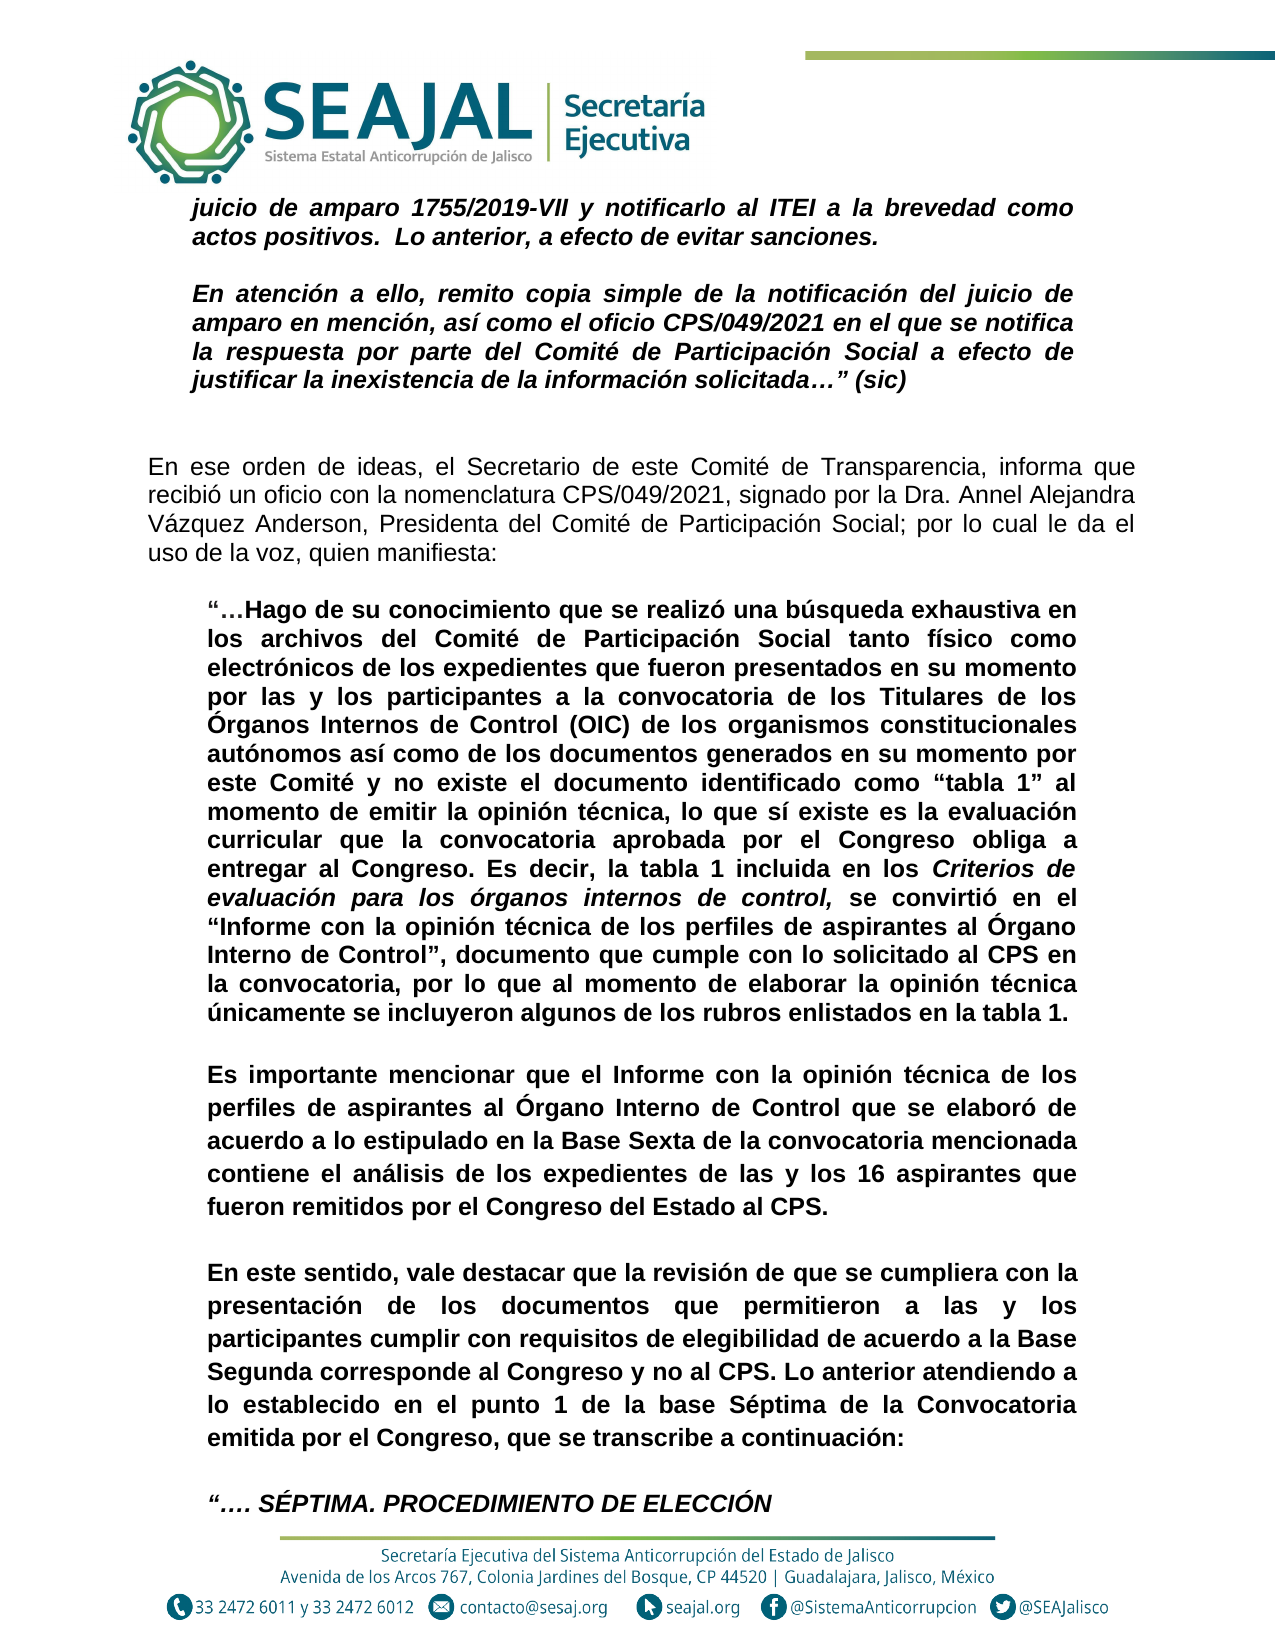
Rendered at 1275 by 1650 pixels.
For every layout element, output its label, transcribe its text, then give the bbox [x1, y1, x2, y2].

picture [805, 51, 1275, 60]
text Es importante mencionar que el Informe con la opinión técnica de los perfiles de aspirantes al Órgano Interno de Control que se elaboró de acuerdo a lo estipulado en la Base Sexta de la convocatoria mencionada contiene el análisis de los expedientes de las y los 16 aspirantes que fueron remitidos por el Congreso del Estado al CPS. [207, 1060, 1078, 1221]
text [192, 81, 1078, 250]
text “…Hago de su conocimiento que se realizó una búsqueda exhaustiva en los archivos del Comité de Participación Social tanto físico como electrónicos de los expedientes que fueron presentados en su momento por las y los participantes a la convocatoria de los Titulares de los Órganos Internos de Control (OIC) de los organismos constitucionales autónomos así como de los documentos generados en su momento por este Comité y no existe el documento identificado como “tabla 1” al momento de emitir la opinión técnica, lo que sí existe es la evaluación curricular que la convocatoria aprobada por el Congreso obliga a entregar al Congreso. Es decir, la tabla 1 incluida en los Criterios de evaluación para los órganos internos de control, se convirtió en el “Informe con la opinión técnica de los perfiles de aspirantes al Órgano Interno de Control”, documento que cumple con lo solicitado al CPS en la convocatoria, por lo que al momento de elaborar la opinión técnica únicamente se incluyeron algunos de los rubros enlistados en la tabla 1. [207, 595, 1078, 1027]
text “…. SÉPTIMA. PROCEDIMIENTO DE ELECCIÓN [207, 1489, 1078, 1518]
text En ese orden de ideas, el Secretario de este Comité de Transparencia, informa que recibió un oficio con la nomenclatura CPS/049/2021, signado por la Dra. Annel Alejandra Vázquez Anderson, Presidenta del Comité de Participación Social; por lo cual le da el uso de la voz, quien manifiesta: [148, 452, 1137, 567]
text En este sentido, vale destacar que la revisión de que se cumpliera con la presentación de los documentos que permitieron a las y los participantes cumplir con requisitos de elegibilidad de acuerdo a la Base Segunda corresponde al Congreso y no al CPS. Lo anterior atendiendo a lo establecido en el punto 1 de la base Séptima de la Convocatoria emitida por el Congreso, que se transcribe a continuación: [207, 1258, 1078, 1452]
picture [114, 51, 718, 193]
text En atención a ello, remito copia simple de la notificación del juicio de amparo en mención, así como el oficio CPS/049/2021 en el que se notifica la respuesta por parte del Comité de Participación Social a efecto de justificar la inexistencia de la información solicitada…” (sic) [192, 279, 1078, 394]
picture [147, 1535, 1128, 1623]
